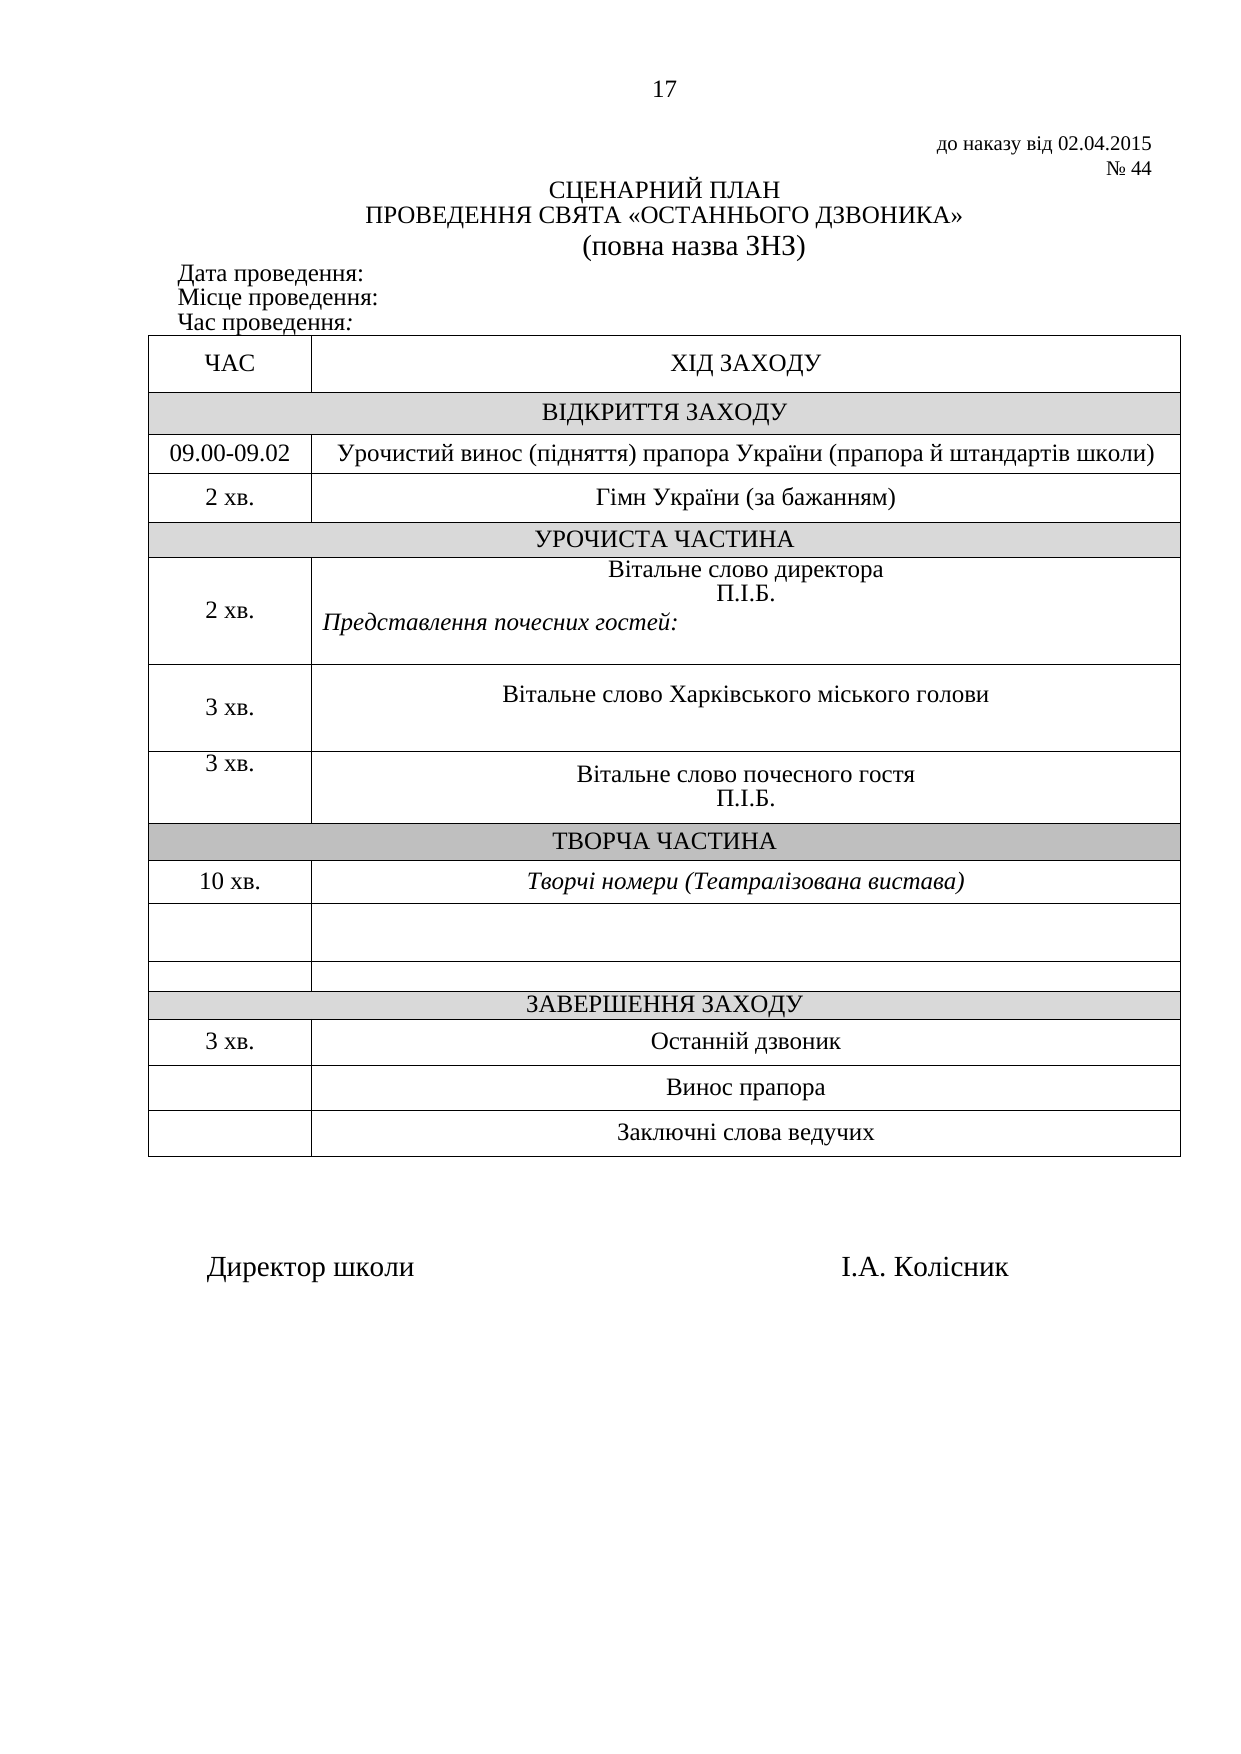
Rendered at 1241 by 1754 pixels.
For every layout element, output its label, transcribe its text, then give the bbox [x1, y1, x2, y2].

table_cell 3 хв. [149, 665, 311, 751]
table_cell [149, 904, 311, 961]
table_header ХІД ЗАХОДУ [312, 336, 1180, 392]
table_cell [149, 962, 311, 991]
text СЦЕНАРНИЙ ПЛАН [177, 179, 1152, 204]
text Дата проведення: [177, 262, 1152, 286]
table_cell 09.00-09.02 [149, 435, 311, 473]
table_cell 3 хв. [149, 752, 311, 823]
table_cell Урочистий винос (підняття) прапора України (прапора й штандартів школи) [312, 435, 1180, 473]
table_cell [149, 1111, 311, 1156]
table_cell Творчі номери (Театралізована вистава) [312, 861, 1180, 903]
table_cell [149, 1066, 311, 1110]
table_cell Вітальне слово директора П.І.Б. Представлення почесних гостей: [312, 558, 1180, 664]
text ПРОВЕДЕННЯ СВЯТА «ОСТАННЬОГО ДЗВОНИКА» [177, 204, 1152, 228]
table_cell Вітальне слово почесного гостя П.І.Б. [312, 752, 1180, 823]
table_cell [312, 904, 1180, 961]
table_cell [312, 962, 1180, 991]
table_cell 2 хв. [149, 558, 311, 664]
table_cell Останній дзвоник [312, 1020, 1180, 1064]
table_header ЧАС [149, 336, 311, 392]
text Час проведення: [177, 311, 1152, 335]
table_cell 2 хв. [149, 474, 311, 522]
table_cell УРОЧИСТА ЧАСТИНА [149, 523, 1180, 557]
table_cell ЗАВЕРШЕННЯ ЗАХОДУ [149, 992, 1180, 1019]
table_cell Заключні слова ведучих [312, 1111, 1180, 1156]
text № 44 [852, 155, 1152, 179]
table_cell 3 хв. [149, 1020, 311, 1064]
table_cell Вітальне слово Харківського міського голови [312, 665, 1180, 751]
table_cell ТВОРЧА ЧАСТИНА [149, 824, 1180, 860]
text Місце проведення: [177, 286, 1152, 311]
text до наказу від 02.04.2015 [852, 131, 1152, 155]
table_cell ВІДКРИТТЯ ЗАХОДУ [149, 393, 1180, 434]
text (повна назва ЗНЗ) [177, 228, 1152, 262]
text Директор школи І.А. Колісник [207, 1249, 1152, 1282]
table_cell Винос прапора [312, 1066, 1180, 1110]
table_cell 10 хв. [149, 861, 311, 903]
table_cell Гімн України (за бажанням) [312, 474, 1180, 522]
